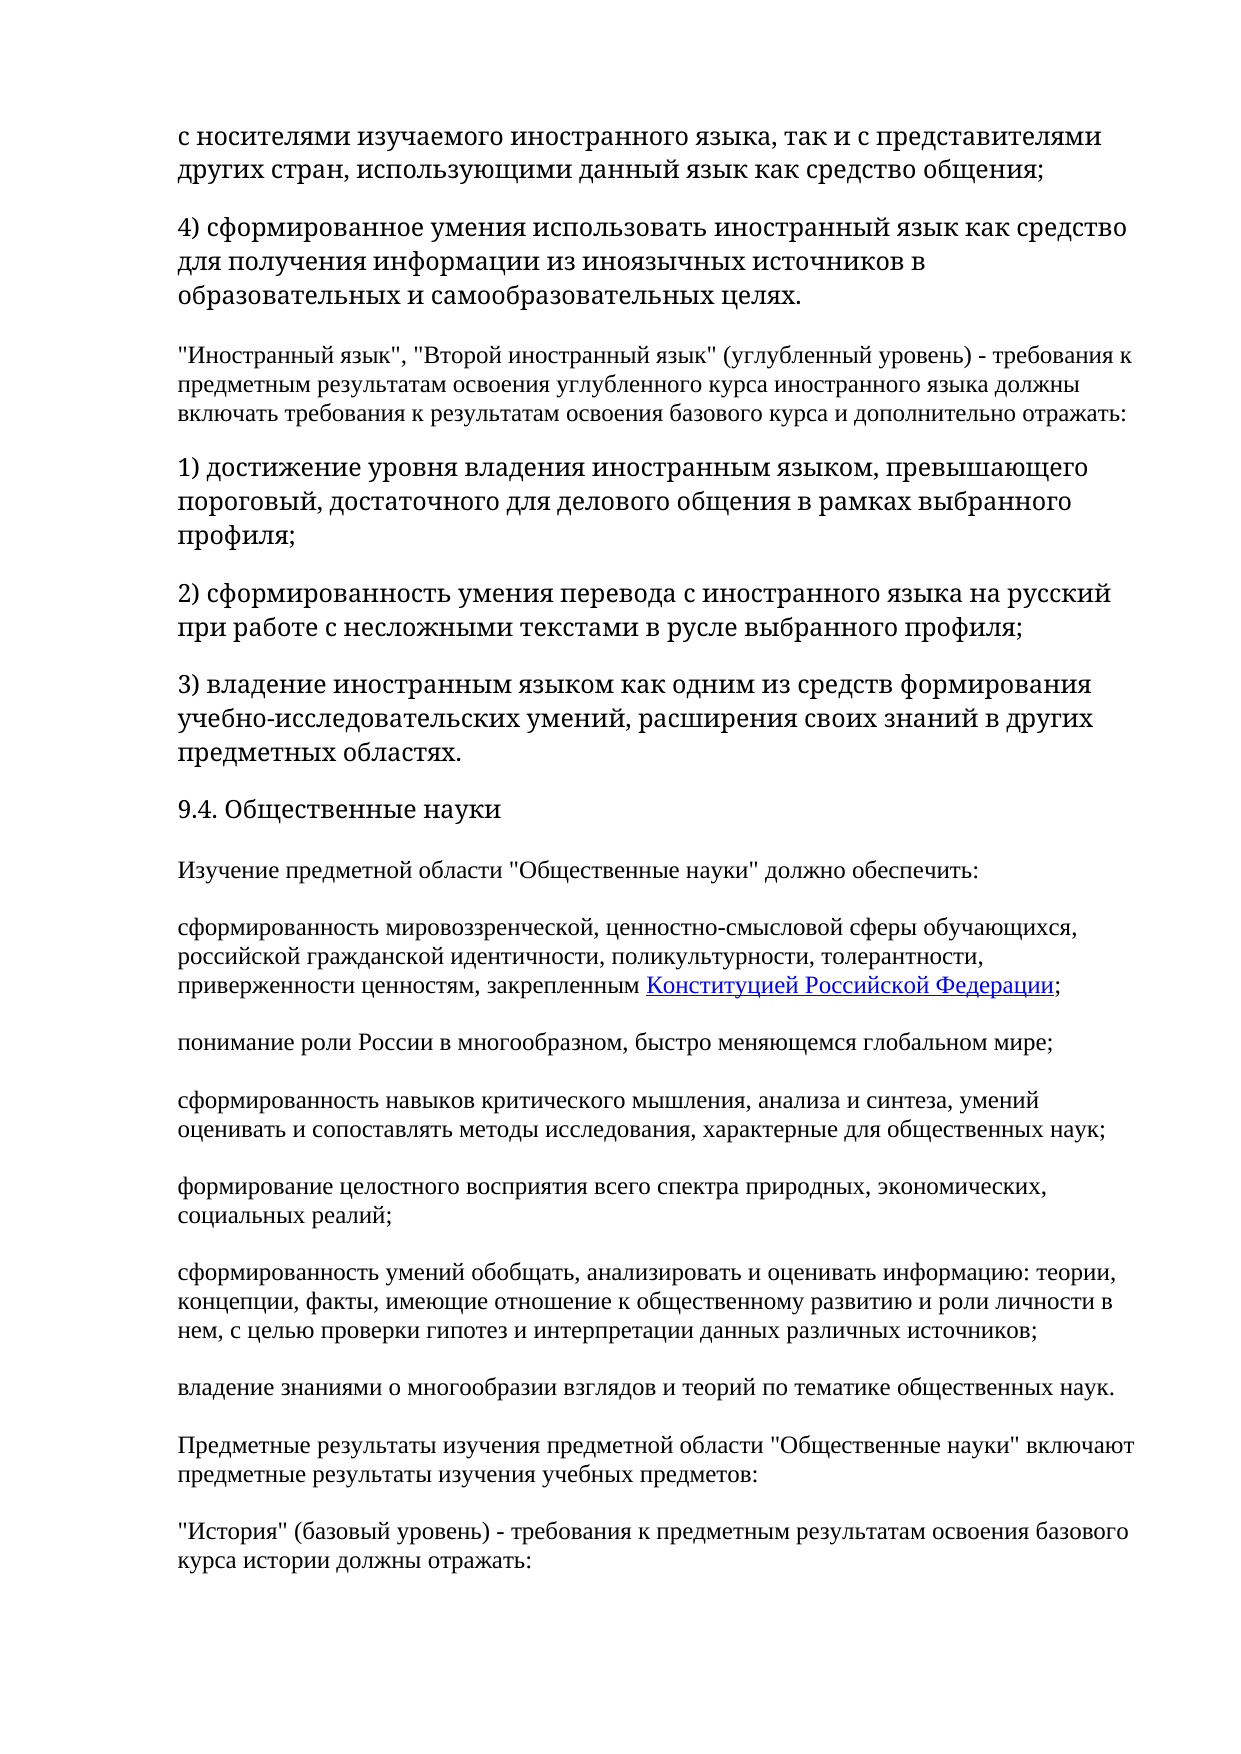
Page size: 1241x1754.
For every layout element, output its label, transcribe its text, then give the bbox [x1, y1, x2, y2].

text 2) сформированность умения перевода с иностранного языка на русский при работе с несложными текстами в русле выбранного профиля; [177, 575, 1152, 643]
text 1) достижение уровня владения иностранным языком, превышающего пороговый, достаточного для делового общения в рамках выбранного профиля; [177, 450, 1152, 552]
text 4) сформированное умения использовать иностранный язык как средство для получения информации из иноязычных источников в образовательных и самообразовательных целях. "Иностранный язык", "Второй иностранный язык" (углубленный уровень) - требования к предметным результатам освоения углубленного курса иностранного языка должны включать требования к результатам освоения базового курса и дополнительно отражать: [177, 209, 1152, 427]
text 9.4. Общественные науки Изучение предметной области "Общественные науки" должно обеспечить: сформированность мировоззренческой, ценностно-смысловой сферы обучающихся, российской гражданской идентичности, поликультурности, толерантности, приверженности ценностям, закрепленным Конституцией Российской Федерации; понимание роли России в многообразном, быстро меняющемся глобальном мире; сформированность навыков критического мышления, анализа и синтеза, умений оценивать и сопоставлять методы исследования, характерные для общественных наук; формирование целостного восприятия всего спектра природных, экономических, социальных реалий; сформированность умений обобщать, анализировать и оценивать информацию: теории, концепции, факты, имеющие отношение к общественному развитию и роли личности в нем, с целью проверки гипотез и интерпретации данных различных источников; владение знаниями о многообразии взглядов и теорий по тематике общественных наук. Предметные результаты изучения предметной области "Общественные науки" включают предметные результаты изучения учебных предметов: "История" (базовый уровень) - требования к предметным результатам освоения базового курса истории должны отражать: [177, 792, 1152, 1574]
text 3) владение иностранным языком как одним из средств формирования учебно-исследовательских умений, расширения своих знаний в других предметных областях. [177, 667, 1152, 769]
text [177, 118, 1152, 186]
